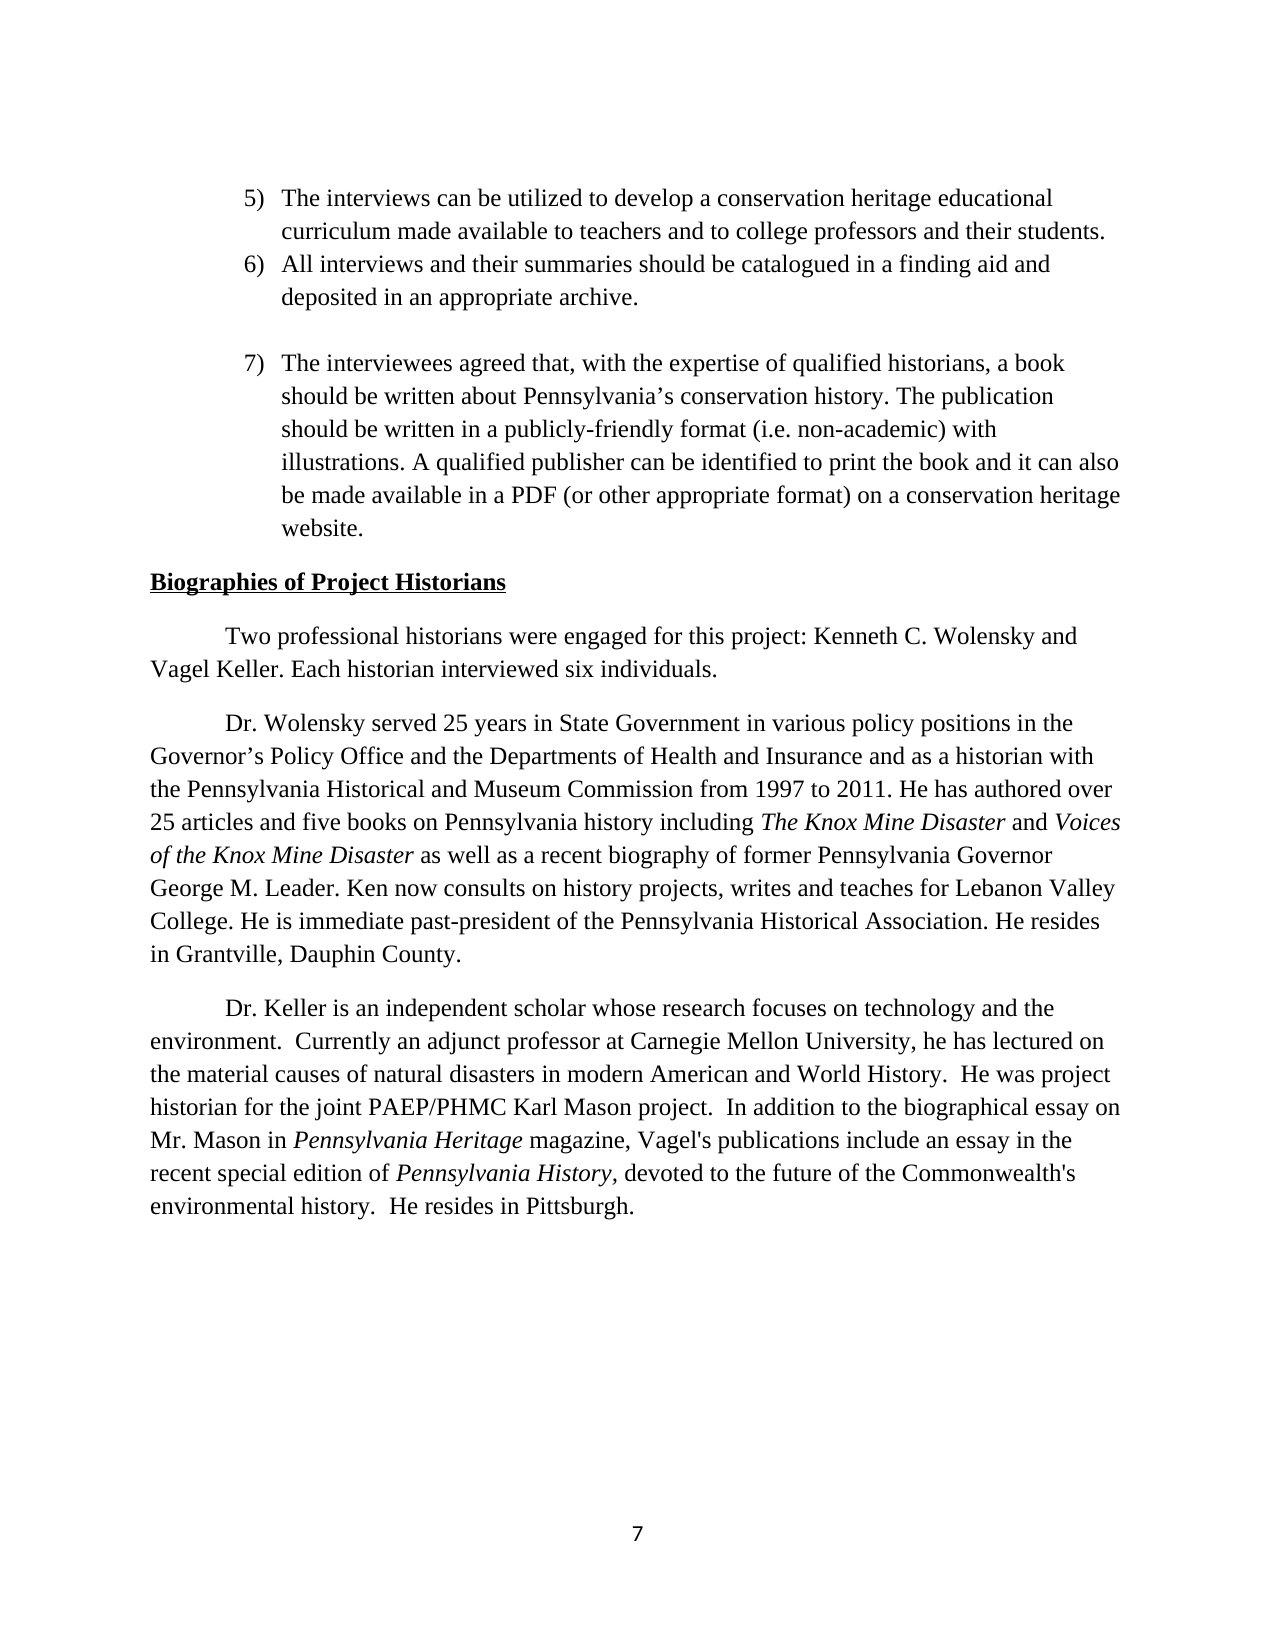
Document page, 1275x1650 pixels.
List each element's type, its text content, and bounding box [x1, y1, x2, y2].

text Two professional historians were engaged for this project: Kenneth C. Wolensky and Vagel Keller. Each historian interviewed six individuals. [150, 621, 1125, 683]
text Dr. Keller is an independent scholar whose research focuses on technology and the environment. Currently an adjunct professor at Carnegie Mellon University, he has lectured on the material causes of natural disasters in modern American and World History. He was project historian for the joint PAEP/PHMC Karl Mason project. In addition to the biographical essay on Mr. Mason in Pennsylvania Heritage magazine, Vagel's publications include an essay in the recent special edition of Pennsylvania History, devoted to the future of the Commonwealth's environmental history. He resides in Pittsburgh. [150, 993, 1125, 1220]
text Biographies of Project Historians [150, 567, 1125, 596]
list The interviewees agreed that, with the expertise of qualified historians, a book should be written about Pennsylvania’s conservation history. The publication should be written in a publicly-friendly format (i.e. non-academic) with illustrations. A qualified publisher can be identified to print the book and it can also be made available in a PDF (or other appropriate format) on a conservation heritage website. [244, 348, 1125, 542]
text Dr. Wolensky served 25 years in State Government in various policy positions in the Governor’s Policy Office and the Departments of Health and Insurance and as a historian with the Pennsylvania Historical and Museum Commission from 1997 to 2011. He has authored over 25 articles and five books on Pennsylvania history including The Knox Mine Disaster and Voices of the Knox Mine Disaster as well as a recent biography of former Pennsylvania Governor George M. Leader. Ken now consults on history projects, writes and teaches for Lebanon Valley College. He is immediate past-president of the Pennsylvania Historical Association. He resides in Grantville, Dauphin County. [150, 708, 1125, 968]
list All interviews and their summaries should be catalogued in a finding aid and deposited in an appropriate archive. [244, 249, 1125, 311]
list The interviews can be utilized to develop a conservation heritage educational curriculum made available to teachers and to college professors and their students. [244, 183, 1125, 245]
